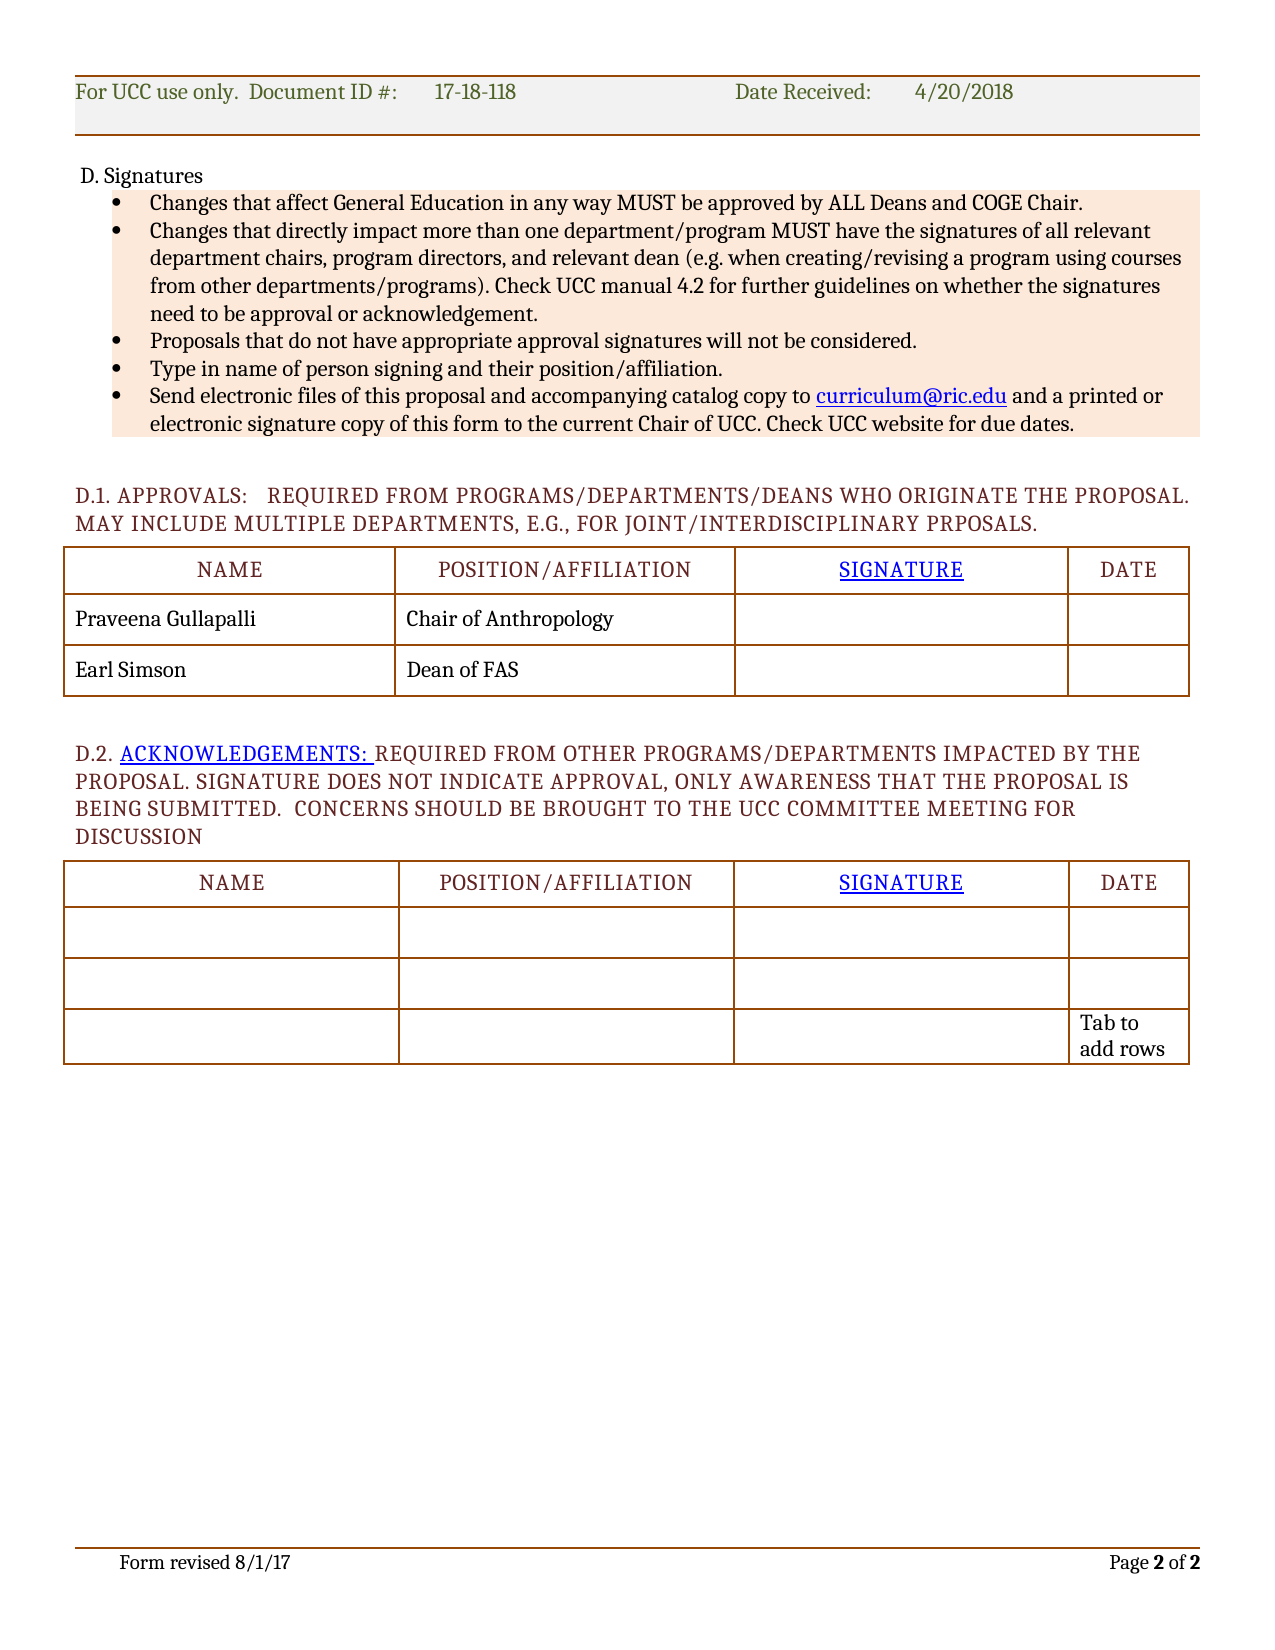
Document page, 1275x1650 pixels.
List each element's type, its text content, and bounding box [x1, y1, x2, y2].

list Proposals that do not have appropriate approval signatures will not be considered. [112, 328, 1200, 354]
table_cell [65, 908, 398, 957]
table_cell Chair of Anthropology [396, 595, 734, 643]
table_cell [400, 908, 733, 957]
table_cell [400, 959, 733, 1008]
table_cell [65, 1010, 398, 1063]
list Changes that affect General Education in any way MUST be approved by ALL Deans and COGE Chair. [112, 190, 1200, 216]
list Type in name of person signing and their position/affiliation. [112, 356, 1200, 382]
table_header Date [1069, 548, 1188, 593]
table_cell Dean of FAS [396, 646, 734, 694]
table_cell [1070, 959, 1188, 1008]
table_cell [735, 908, 1068, 957]
table_cell [1069, 595, 1188, 643]
table_cell [1070, 908, 1188, 957]
table_header Signature [736, 548, 1067, 593]
table_cell [65, 959, 398, 1008]
table_cell Earl Simson [65, 646, 394, 694]
table_cell [736, 595, 1067, 643]
table_cell [735, 959, 1068, 1008]
table_cell [1069, 646, 1188, 694]
table_header Position/affiliation [396, 548, 734, 593]
list Send electronic files of this proposal and accompanying catalog copy to curriculum@ric.edu and a printed or electronic signature copy of this form to the current Chair of UCC. Check UCC website for due dates. [112, 383, 1200, 437]
subtitle D.1. Approvals: required from programs/departments/deans who originate the proposal. may include multiple departments, e.g., for joint/interdisciplinary prposals. [75, 483, 1200, 537]
table_header Signature [735, 862, 1068, 906]
table_header Name [65, 548, 394, 593]
table_cell [735, 1010, 1068, 1063]
text D. Signatures [75, 162, 1200, 189]
subtitle D.2. Acknowledgements: REQUIRED from OTHER PROGRAMS/DEPARTMENTS IMPACTED BY THE PROPOSAL. SIGNATURE DOES NOT INDICATE APPROVAL, ONLY AWARENESS THAT THE PROPOSAL IS BEING SUBMITTED. CONCERNS SHOULD BE BROUGHT TO THE UCC COMMITTEE MEETING FOR DISCUSSION [75, 741, 1200, 850]
table_header Position/affiliation [400, 862, 733, 906]
list Changes that directly impact more than one department/program MUST have the signatures of all relevant department chairs, program directors, and relevant dean (e.g. when creating/revising a program using courses from other departments/programs). Check UCC manual 4.2 for further guidelines on whether the signatures need to be approval or acknowledgement. [112, 218, 1200, 327]
table_cell Tab to add rows [1070, 1010, 1188, 1063]
table_cell [400, 1010, 733, 1063]
table_header Name [65, 862, 398, 906]
table_cell [736, 646, 1067, 694]
table_header Date [1070, 862, 1188, 906]
table_cell Praveena Gullapalli [65, 595, 394, 643]
